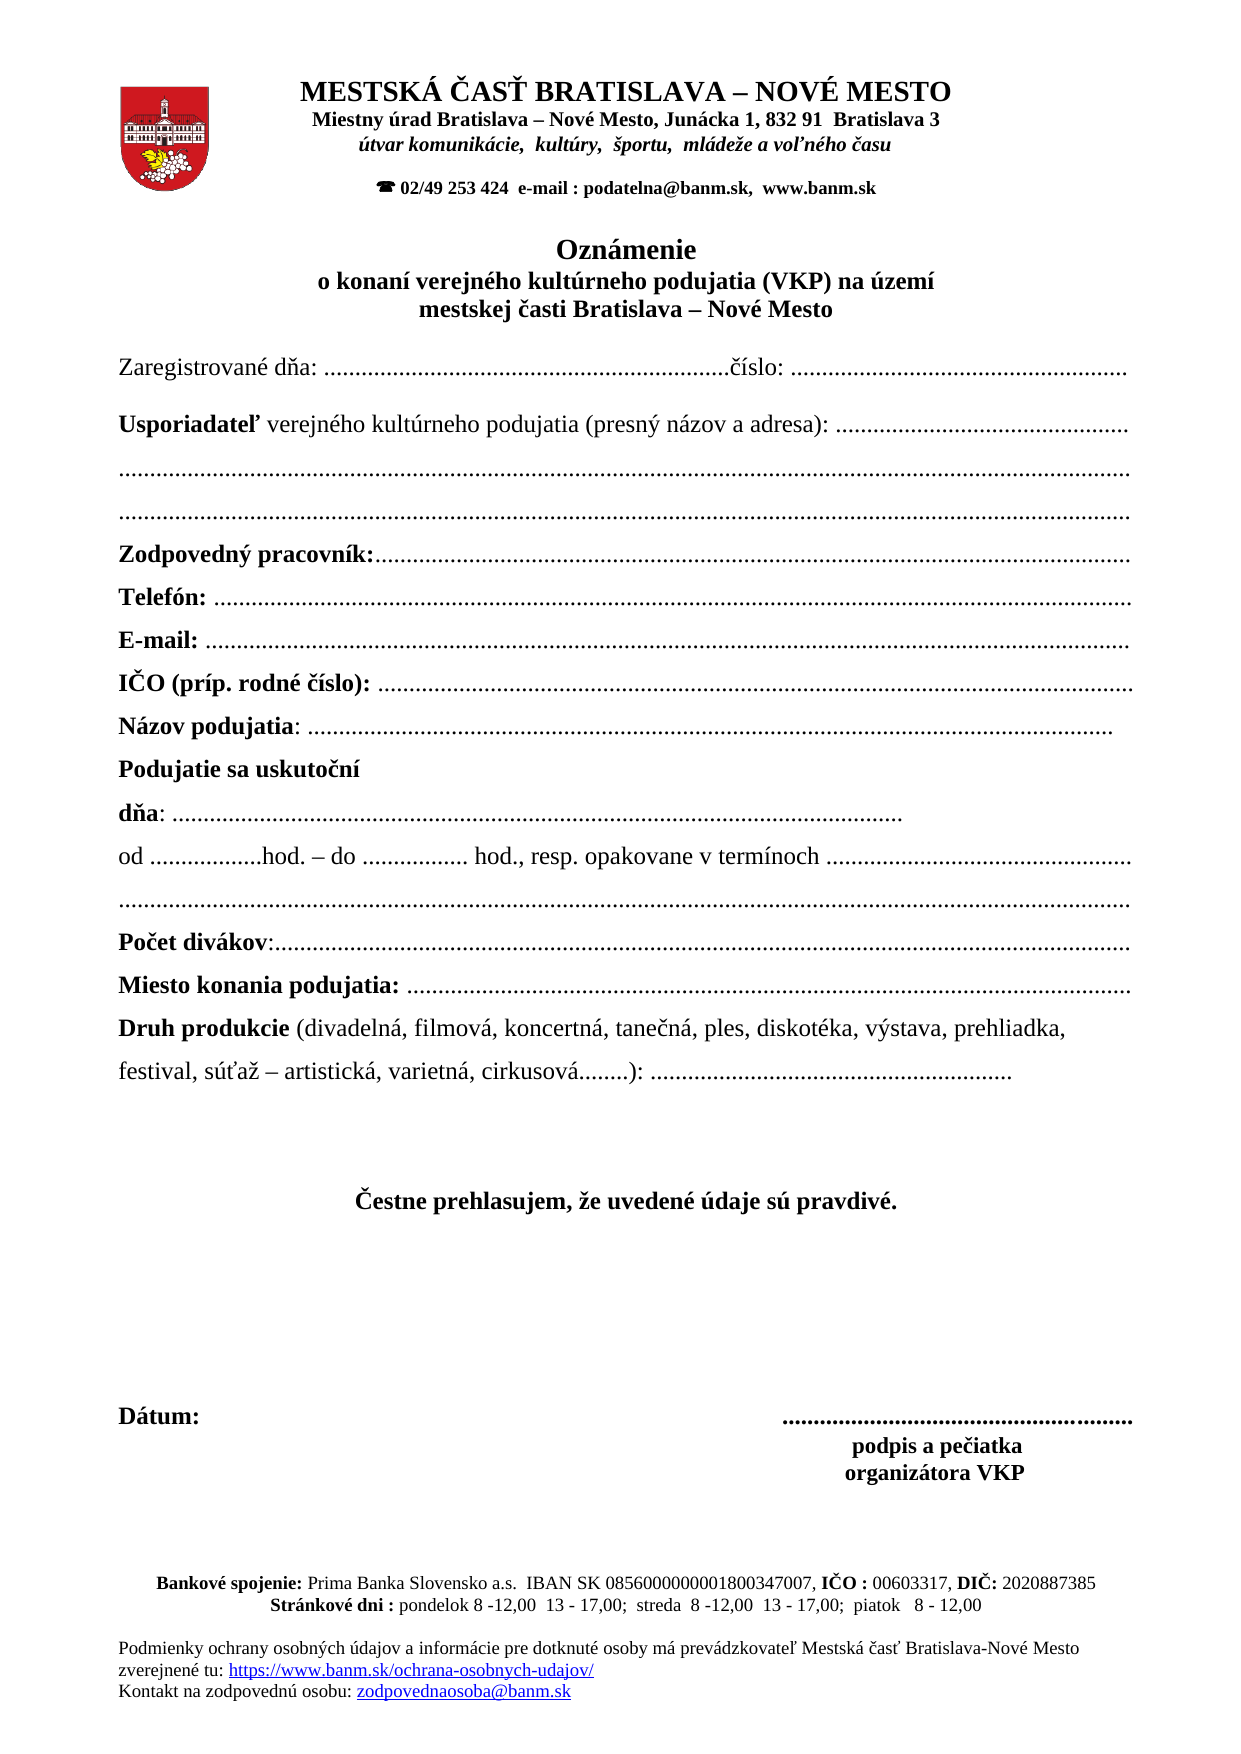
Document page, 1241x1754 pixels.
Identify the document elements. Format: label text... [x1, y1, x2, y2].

text Dátum: ............................................... ......... podpis a pečiatka [118, 1401, 1134, 1459]
text od ..................hod. – do ................. hod., resp. opakovane v termínoch ................................................. [118, 841, 1134, 869]
text Miesto konania podujatia: .................................................................................................................... [118, 970, 1134, 999]
text Druh produkcie (divadelná, filmová, koncertná, tanečná, ples, diskotéka, výstava, prehliadka, festival, súťaž – artistická, varietná, cirkusová........): .......................................................... [118, 1013, 1134, 1085]
text IČO (príp. rodné číslo): ......................................................................................................................... [118, 668, 1134, 697]
text Čestne prehlasujem, že uvedené údaje sú pravdivé. [118, 1186, 1134, 1214]
text organizátora VKP [118, 1459, 1134, 1485]
text Podujatie sa uskutoční dňa: ..................................................................................................................... [118, 754, 1134, 826]
text .................................................................................................................................................................. [118, 884, 1134, 913]
text E-mail: .................................................................................................................................................... [118, 625, 1134, 654]
text Zaregistrované dňa: .................................................................číslo: ...................................................... [118, 352, 1134, 381]
picture [97, 69, 231, 215]
text .................................................................................................................................................................................................................................................................................................................................... [118, 453, 1134, 524]
text o konaní verejného kultúrneho podujatia (VKP) na území [118, 266, 1134, 294]
text mestskej časti Bratislava – Nové Mesto [118, 294, 1134, 323]
text Zodpovedný pracovník:......................................................................................................................... [118, 539, 1134, 568]
text Počet divákov:......................................................................................................................................... [118, 927, 1134, 956]
text Usporiadateľ verejného kultúrneho podujatia (presný názov a adresa): ............................................... [118, 409, 1134, 438]
text Oznámenie [118, 232, 1134, 266]
text Telefón: ................................................................................................................................................... [118, 582, 1134, 611]
text Názov podujatia: ................................................................................................................................. [118, 711, 1134, 740]
